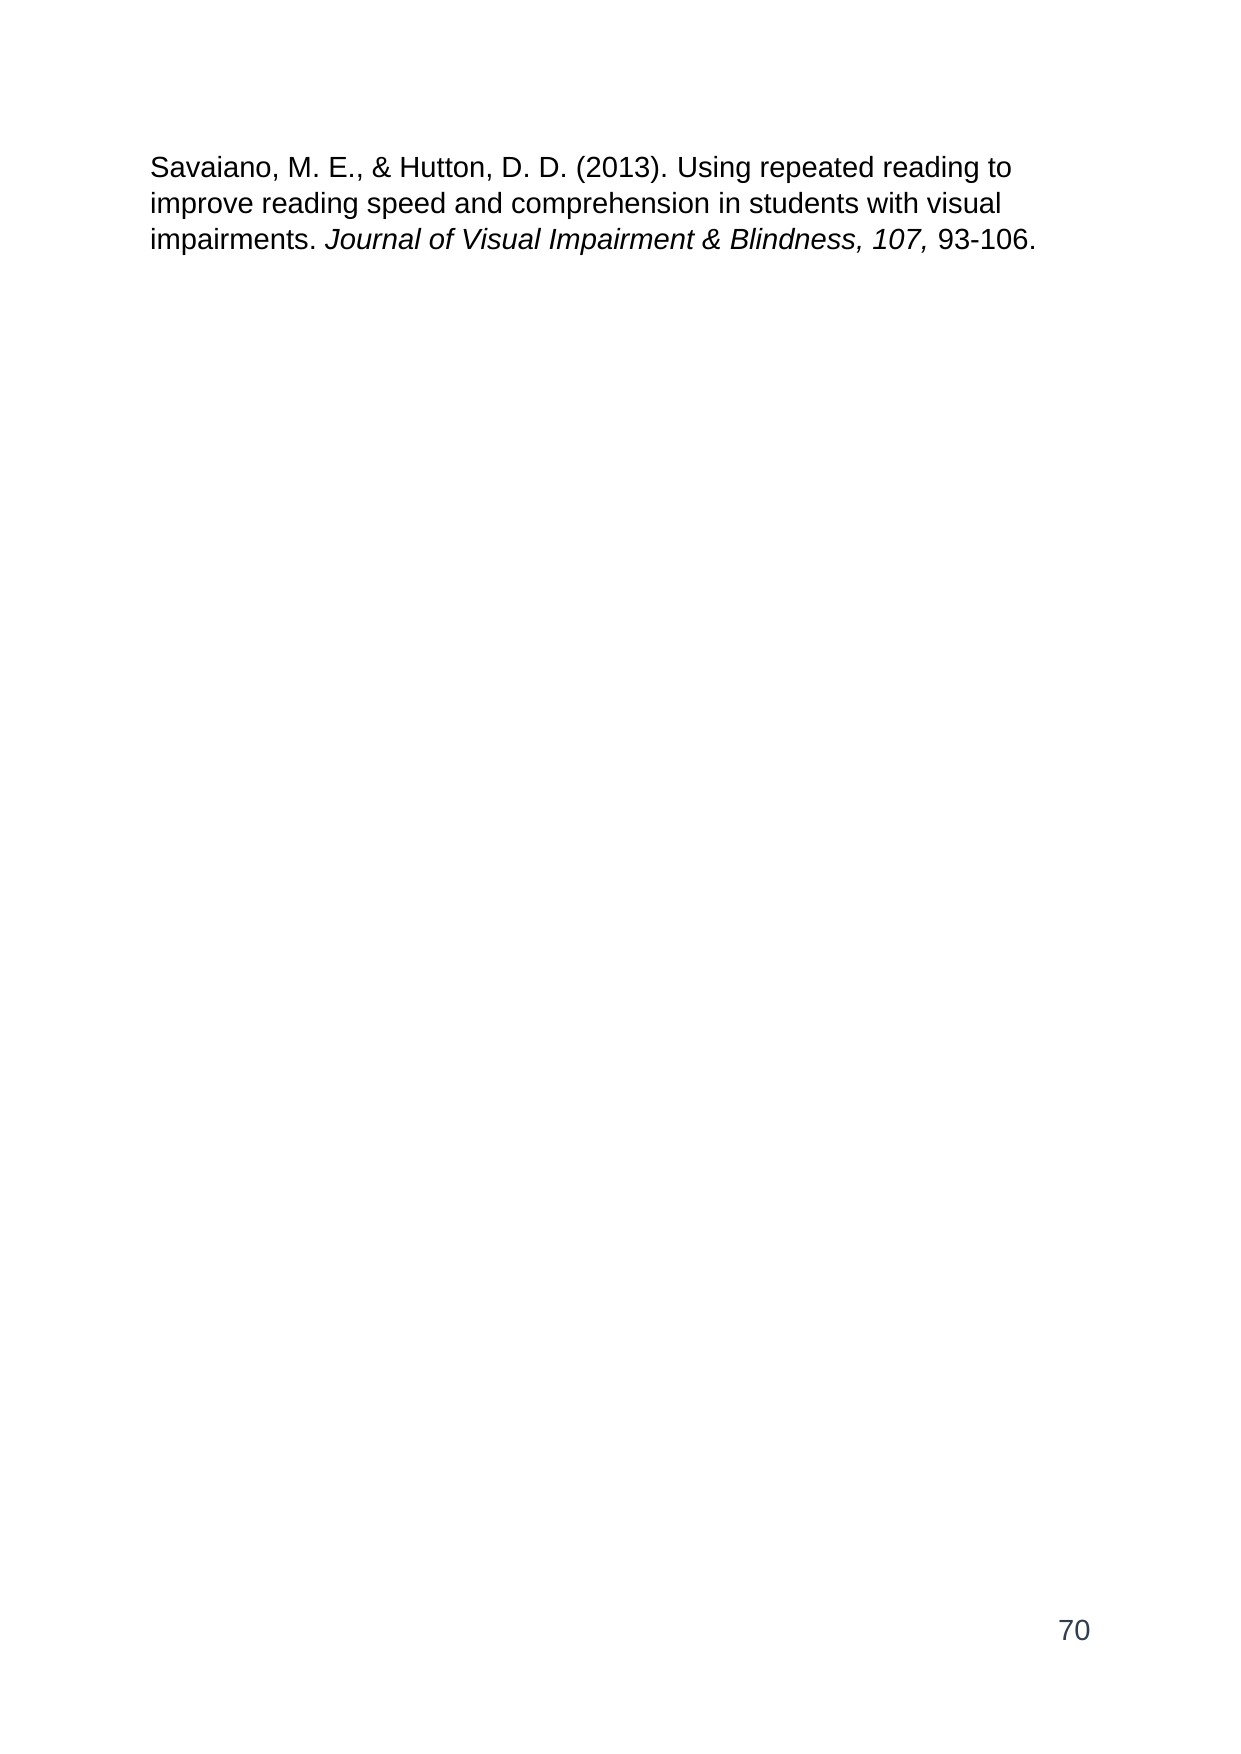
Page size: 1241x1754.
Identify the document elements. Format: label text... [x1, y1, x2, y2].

text Savaiano, M. E., & Hutton, D. D. (2013). Using repeated reading to improve reading speed and comprehension in students with visual impairments. Journal of Visual Impairment & Blindness, 107, 93-106. [150, 150, 1090, 256]
